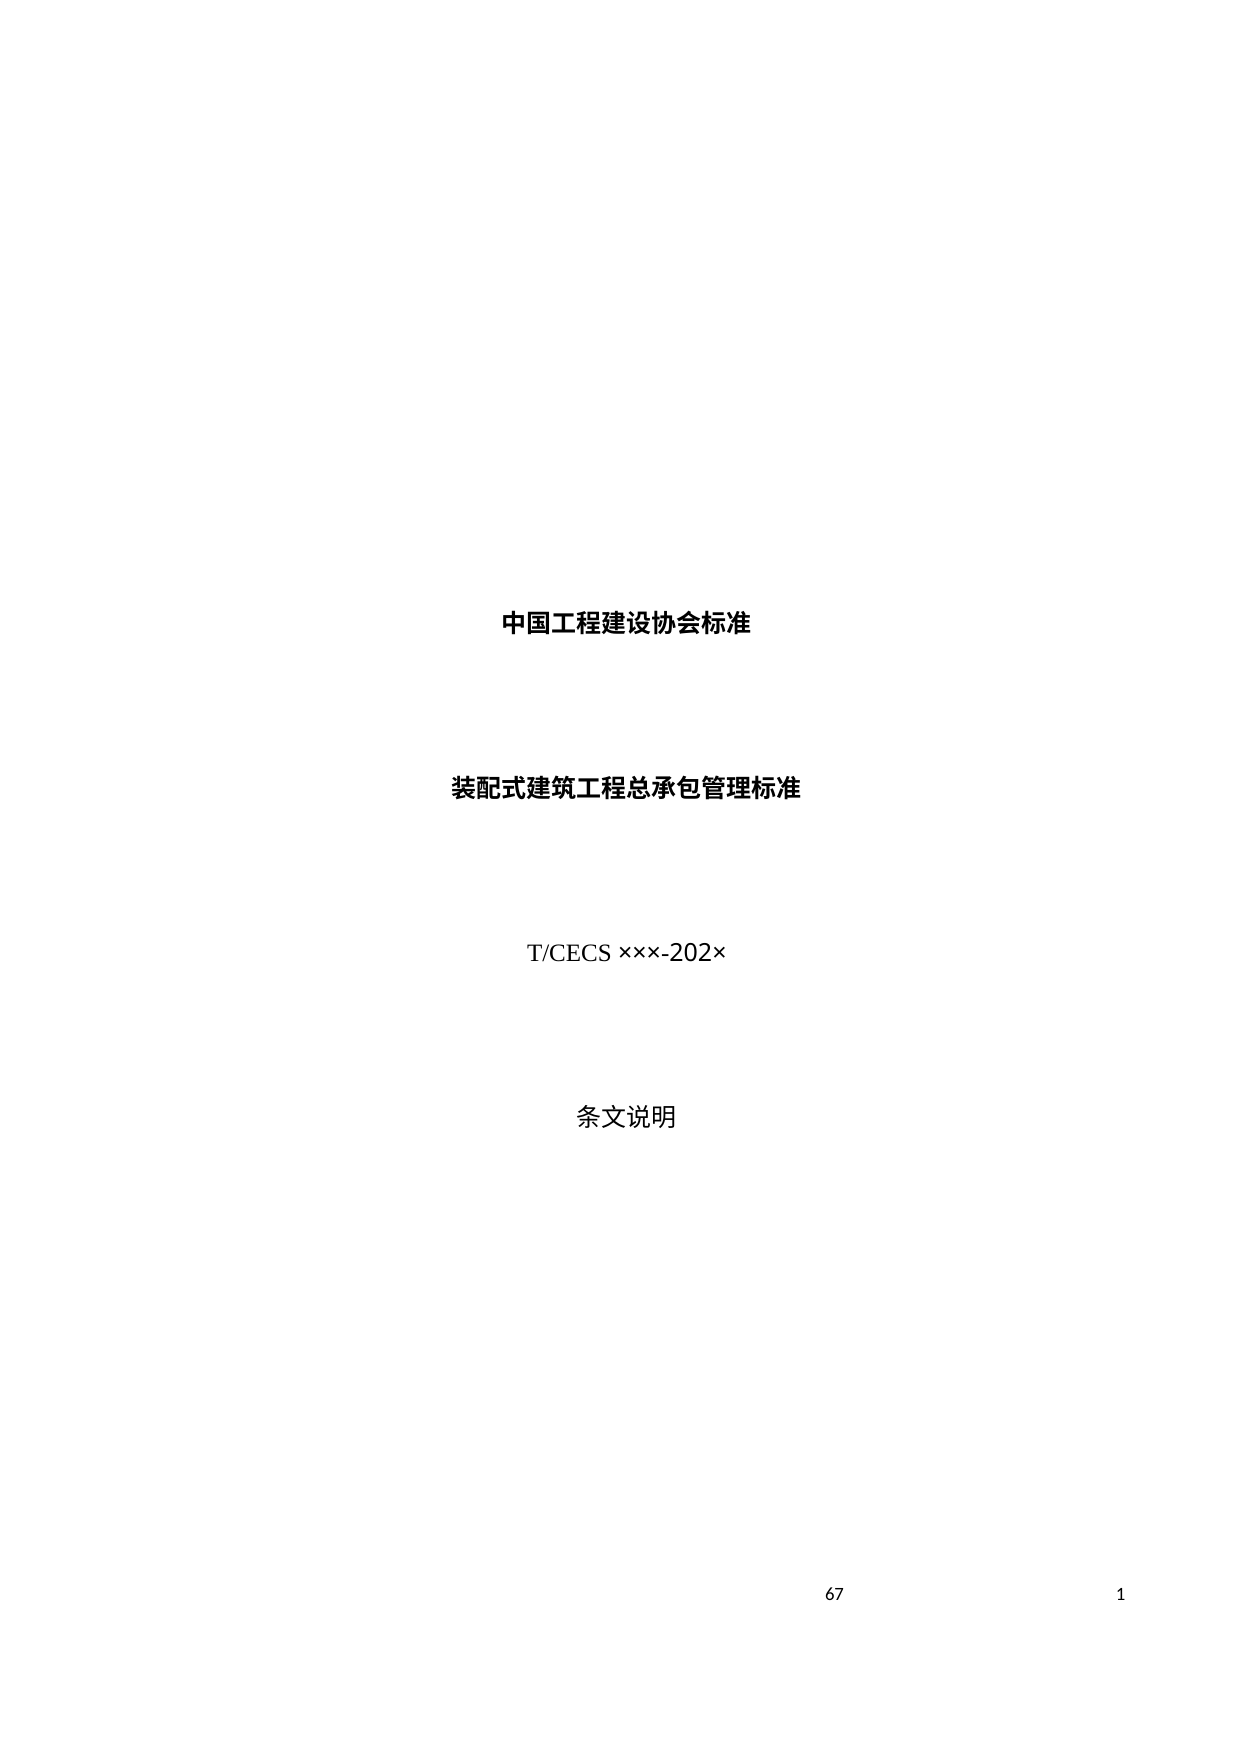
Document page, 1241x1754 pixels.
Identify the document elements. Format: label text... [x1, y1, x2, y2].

text 条文说明 [128, 1083, 1125, 1148]
text 中国工程建设协会标准 [128, 589, 1125, 654]
text T/CECS ×××-202× [128, 919, 1125, 984]
text 装配式建筑工程总承包管理标准 [128, 754, 1125, 819]
